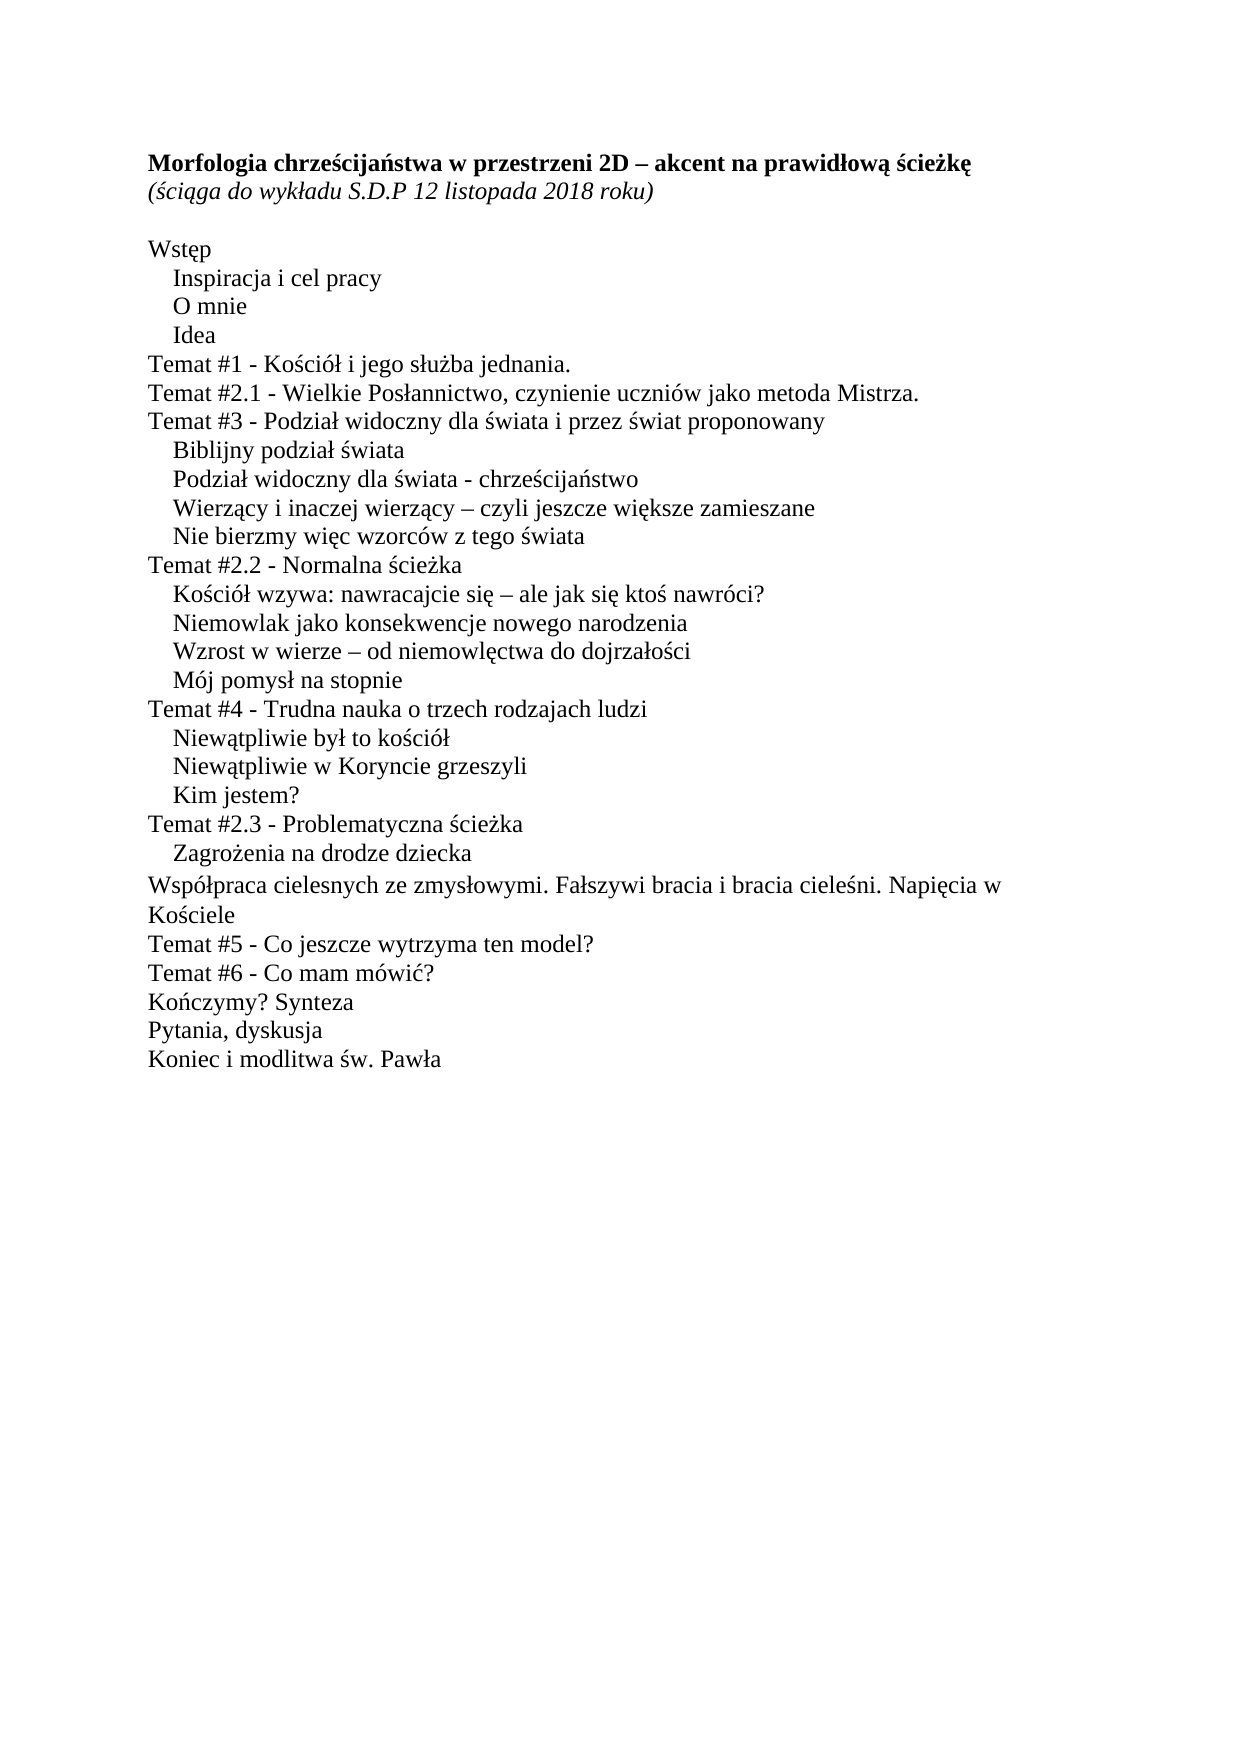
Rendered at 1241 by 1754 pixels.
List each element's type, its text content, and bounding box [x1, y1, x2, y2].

text O mnie [173, 291, 1093, 320]
text Niemowlak jako konsekwencje nowego narodzenia [173, 608, 1093, 636]
text Wzrost w wierze – od niemowlęctwa do dojrzałości [173, 636, 1093, 665]
text Niewątpliwie w Koryncie grzeszyli [173, 751, 1093, 780]
text Temat #6 - Co mam mówić? [148, 958, 1093, 987]
text Idea [173, 320, 1093, 349]
text Podział widoczny dla świata - chrześcijaństwo [173, 464, 1093, 493]
text Kończymy? Synteza [148, 987, 1093, 1015]
text Kościół wzywa: nawracajcie się – ale jak się ktoś nawróci? [173, 579, 1093, 608]
text Temat #5 - Co jeszcze wytrzyma ten model? [148, 929, 1093, 958]
text Nie bierzmy więc wzorców z tego świata [173, 521, 1093, 550]
text Kim jestem? [173, 780, 1093, 809]
text Wstęp [148, 234, 1093, 263]
text Temat #4 - Trudna nauka o trzech rodzajach ludzi [148, 694, 1093, 723]
text Zagrożenia na drodze dziecka [173, 838, 1093, 866]
text Współpraca cielesnych ze zmysłowymi. Fałszywi bracia i bracia cieleśni. Napięcia w Kościele [148, 866, 1093, 929]
text Pytania, dyskusja [148, 1015, 1093, 1044]
text Niewątpliwie był to kościół [173, 723, 1093, 751]
text Temat #1 - Kościół i jego służba jednania. [148, 349, 1093, 378]
text Koniec i modlitwa św. Pawła [148, 1044, 1093, 1073]
text Mój pomysł na stopnie [173, 665, 1093, 694]
text Temat #3 - Podział widoczny dla świata i przez świat proponowany [148, 406, 1093, 435]
text Inspiracja i cel pracy [173, 263, 1093, 291]
text Temat #2.1 - Wielkie Posłannictwo, czynienie uczniów jako metoda Mistrza. [148, 378, 1093, 406]
text Biblijny podział świata [173, 435, 1093, 464]
text (ściąga do wykładu S.D.P 12 listopada 2018 roku) [148, 176, 1093, 205]
text Temat #2.2 - Normalna ścieżka [148, 550, 1093, 579]
text Temat #2.3 - Problematyczna ścieżka [148, 809, 1093, 838]
text Wierzący i inaczej wierzący – czyli jeszcze większe zamieszane [173, 493, 1093, 521]
text Morfologia chrześcijaństwa w przestrzeni 2D – akcent na prawidłową ścieżkę [148, 148, 1093, 176]
